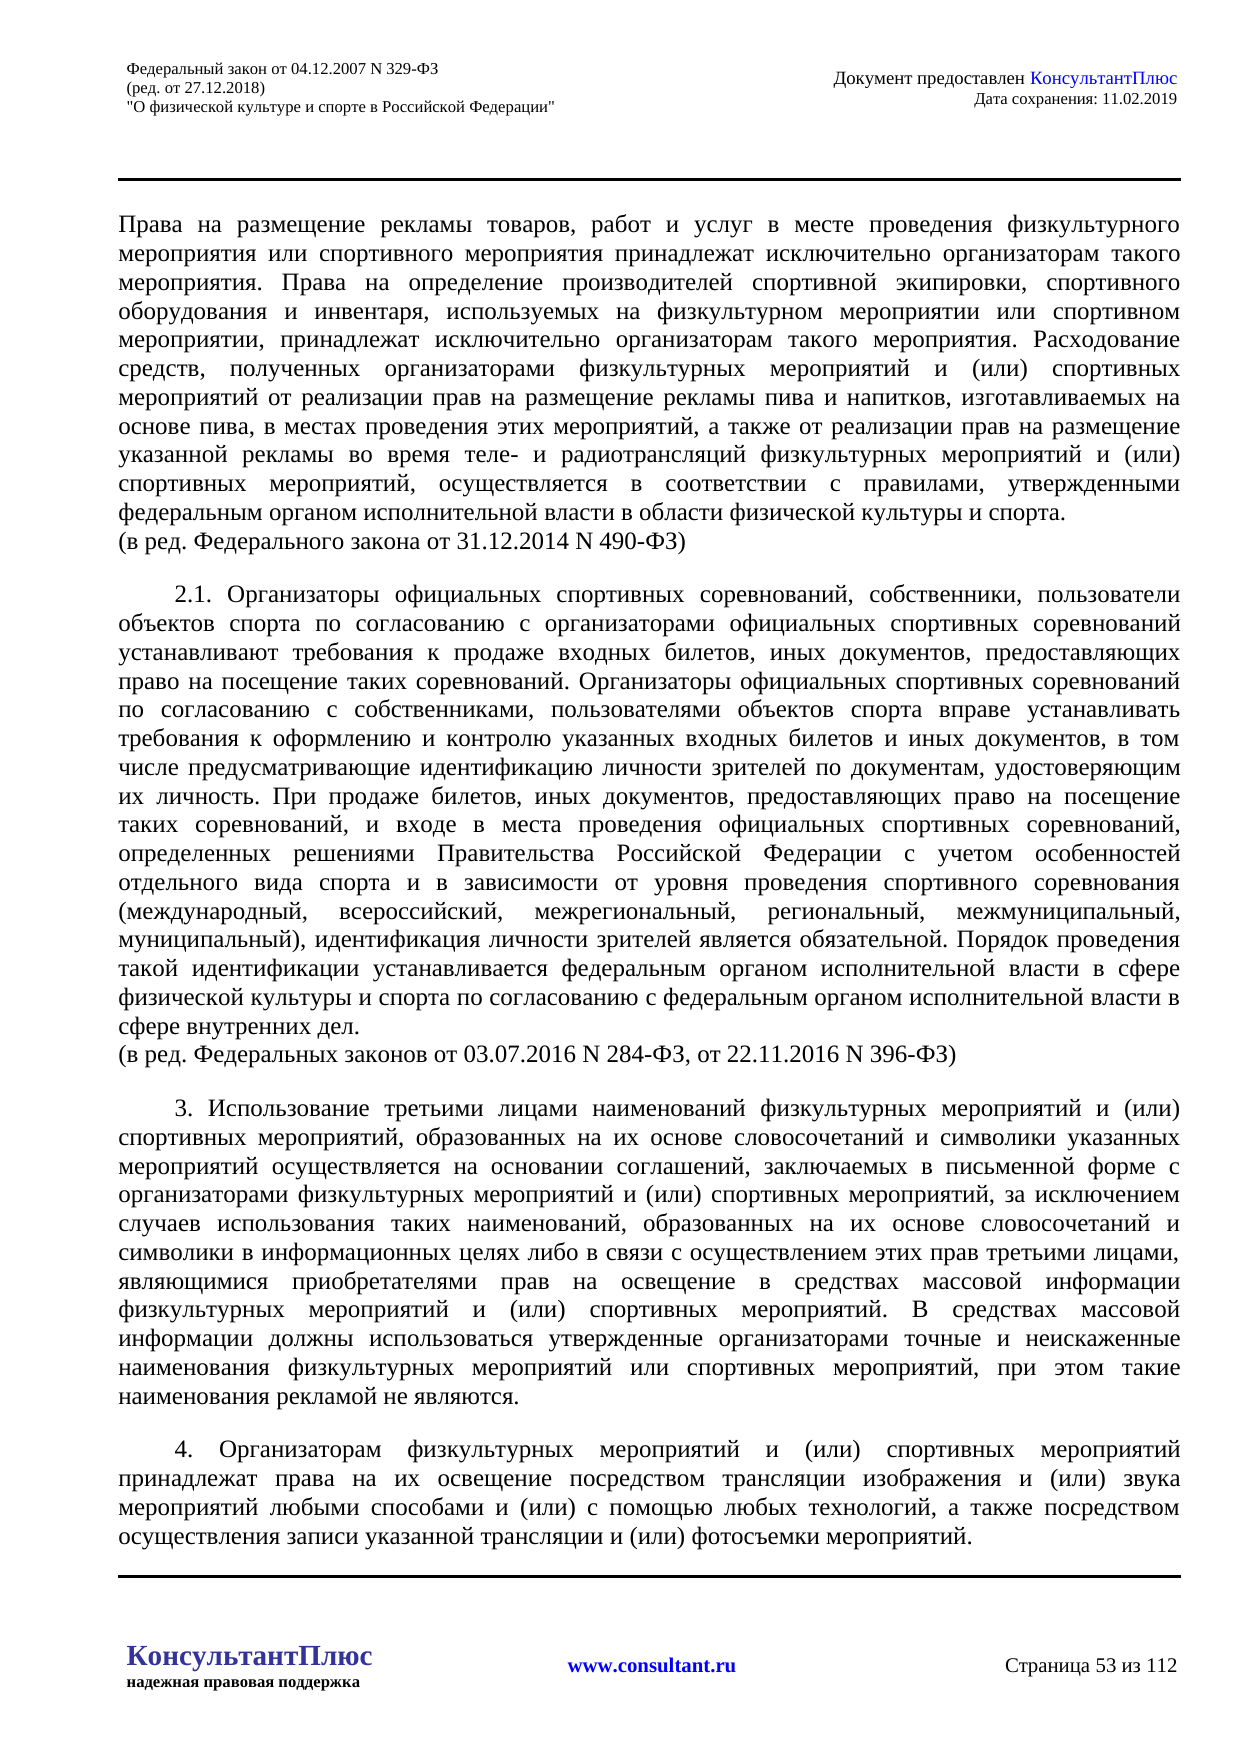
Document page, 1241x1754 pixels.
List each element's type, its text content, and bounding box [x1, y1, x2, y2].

text (в ред. Федеральных законов от 03.07.2016 N 284-ФЗ, от 22.11.2016 N 396-ФЗ) [118, 1039, 1181, 1068]
text (в ред. Федерального закона от 31.12.2014 N 490-ФЗ) [118, 526, 1181, 554]
text 3. Использование третьими лицами наименований физкультурных мероприятий и (или) спортивных мероприятий, образованных на их основе словосочетаний и символики указанных мероприятий осуществляется на основании соглашений, заключаемых в письменной форме с организаторами физкультурных мероприятий и (или) спортивных мероприятий, за исключением случаев использования таких наименований, образованных на их основе словосочетаний и символики в информационных целях либо в связи с осуществлением этих прав третьими лицами, являющимися приобретателями прав на освещение в средствах массовой информации физкультурных мероприятий и (или) спортивных мероприятий. В средствах массовой информации должны использоваться утвержденные организаторами точные и неискаженные наименования физкультурных мероприятий или спортивных мероприятий, при этом такие наименования рекламой не являются. [118, 1093, 1181, 1409]
text 2.1. Организаторы официальных спортивных соревнований, собственники, пользователи объектов спорта по согласованию с организаторами официальных спортивных соревнований устанавливают требования к продаже входных билетов, иных документов, предоставляющих право на посещение таких соревнований. Организаторы официальных спортивных соревнований по согласованию с собственниками, пользователями объектов спорта вправе устанавливать требования к оформлению и контролю указанных входных билетов и иных документов, в том числе предусматривающие идентификацию личности зрителей по документам, удостоверяющим их личность. При продаже билетов, иных документов, предоставляющих право на посещение таких соревнований, и входе в места проведения официальных спортивных соревнований, определенных решениями Правительства Российской Федерации с учетом особенностей отдельного вида спорта и в зависимости от уровня проведения спортивного соревнования (международный, всероссийский, межрегиональный, региональный, межмуниципальный, муниципальный), идентификация личности зрителей является обязательной. Порядок проведения такой идентификации устанавливается федеральным органом исполнительной власти в сфере физической культуры и спорта по согласованию с федеральным органом исполнительной власти в сфере внутренних дел. [118, 579, 1181, 1039]
text 4. Организаторам физкультурных мероприятий и (или) спортивных мероприятий принадлежат права на их освещение посредством трансляции изображения и (или) звука мероприятий любыми способами и (или) с помощью любых технологий, а также посредством осуществления записи указанной трансляции и (или) фотосъемки мероприятий. [118, 1434, 1181, 1549]
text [118, 209, 1181, 526]
